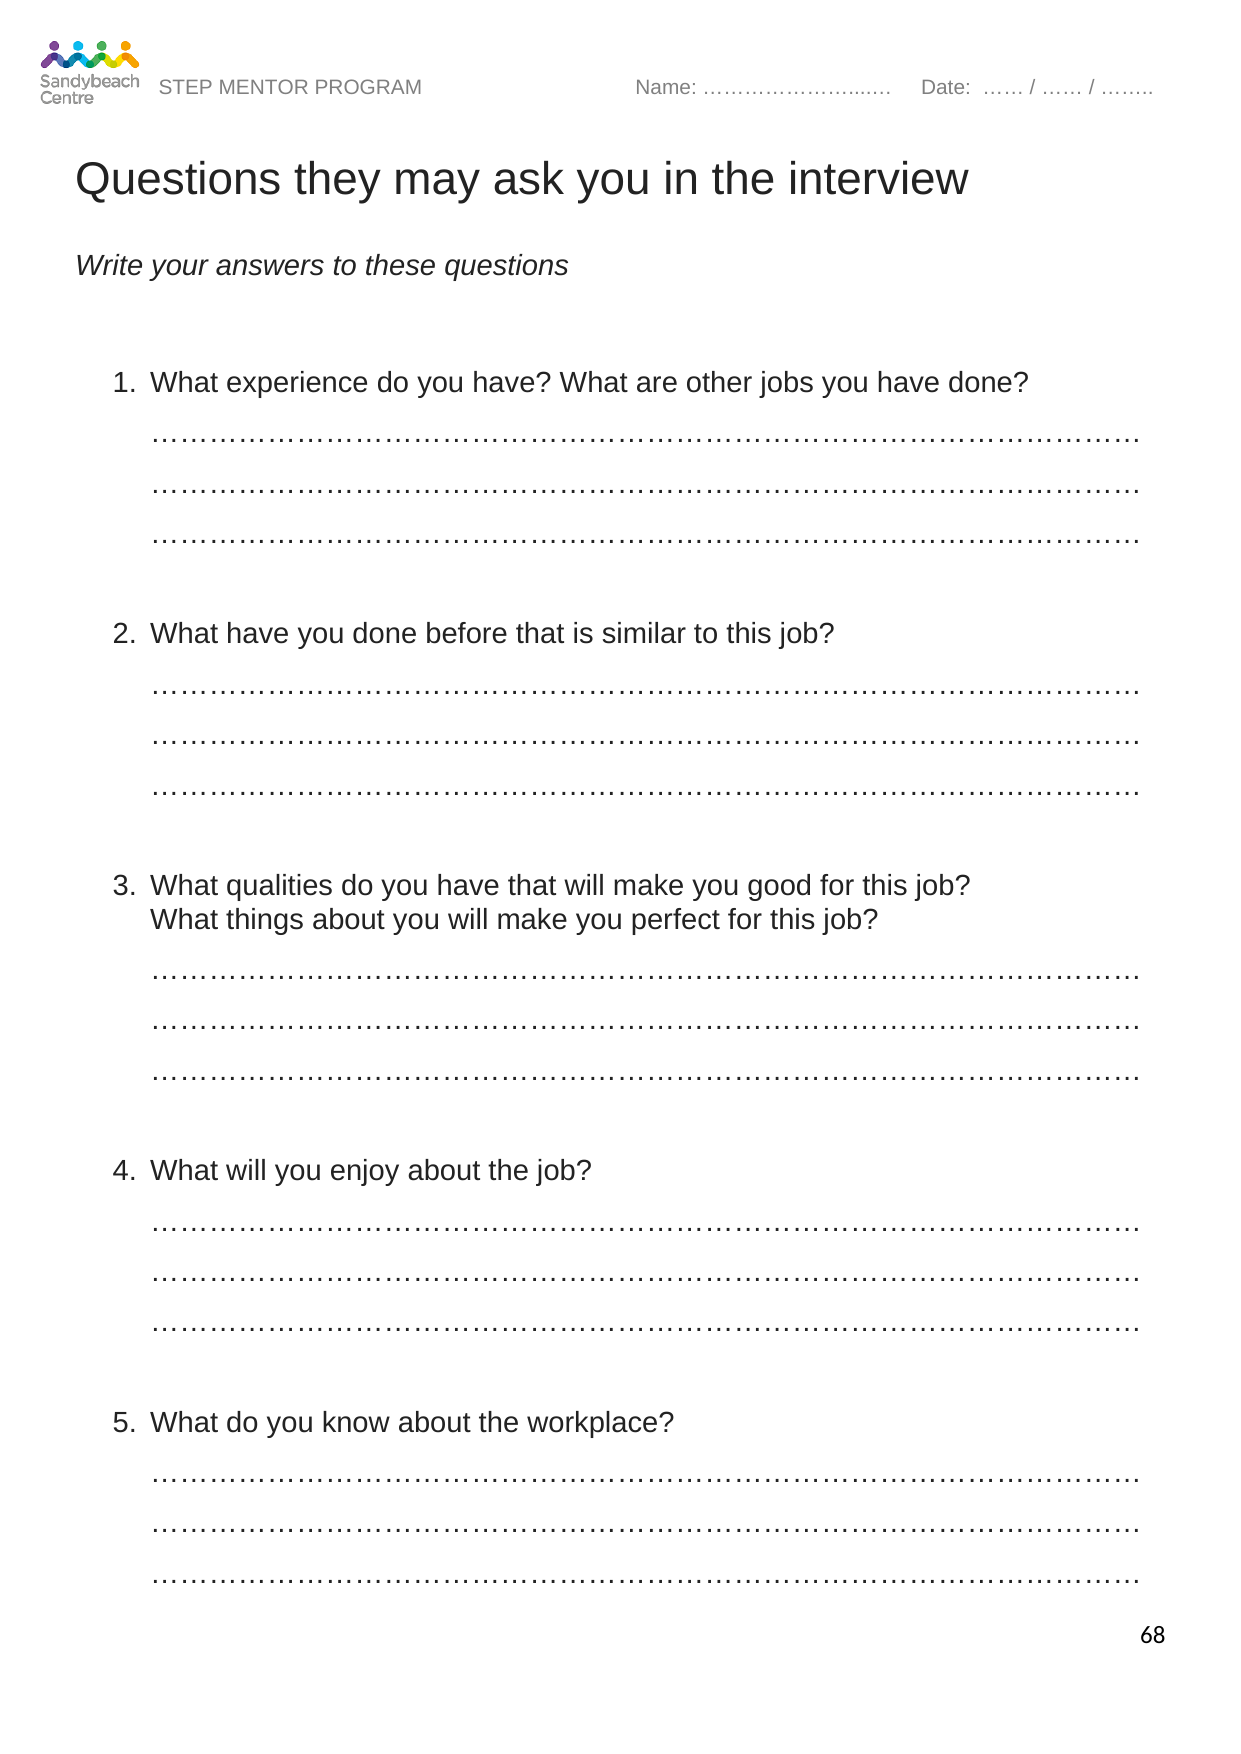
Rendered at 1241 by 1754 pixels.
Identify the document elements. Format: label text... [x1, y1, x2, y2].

list ……………………………………………………………………………………………………………………………………………………………………………………………………………………………………………………………………………… [150, 667, 1165, 801]
list ……………………………………………………………………………………………………………………………………………………………………………………………………………………………………………………………………………… [150, 1455, 1165, 1589]
list ……………………………………………………………………………………………………………………………………………………………………………………………………………………………………………………………………………… [150, 1203, 1165, 1338]
list ……………………………………………………………………………………………………………………………………………………………………………………………………………………………………………………………………………… [150, 415, 1165, 549]
text STEP MENTOR PROGRAM Name: …………………....… Date: …… / …… / …….. [158, 75, 1165, 99]
text Write your answers to these questions [75, 248, 1165, 281]
list ……………………………………………………………………………………………………………………………………………………………………………………………………………………………………………………………………………… [150, 952, 1165, 1086]
list What have you done before that is similar to this job? [112, 617, 1165, 650]
list What experience do you have? What are other jobs you have done? [112, 365, 1165, 398]
list What things about you will make you perfect for this job? [150, 902, 1165, 935]
list What do you know about the workplace? [112, 1405, 1165, 1438]
text Questions they may ask you in the interview [75, 152, 1165, 204]
list What will you enjoy about the job? [112, 1153, 1165, 1187]
picture [21, 21, 158, 123]
list What qualities do you have that will make you good for this job? [112, 868, 1165, 902]
